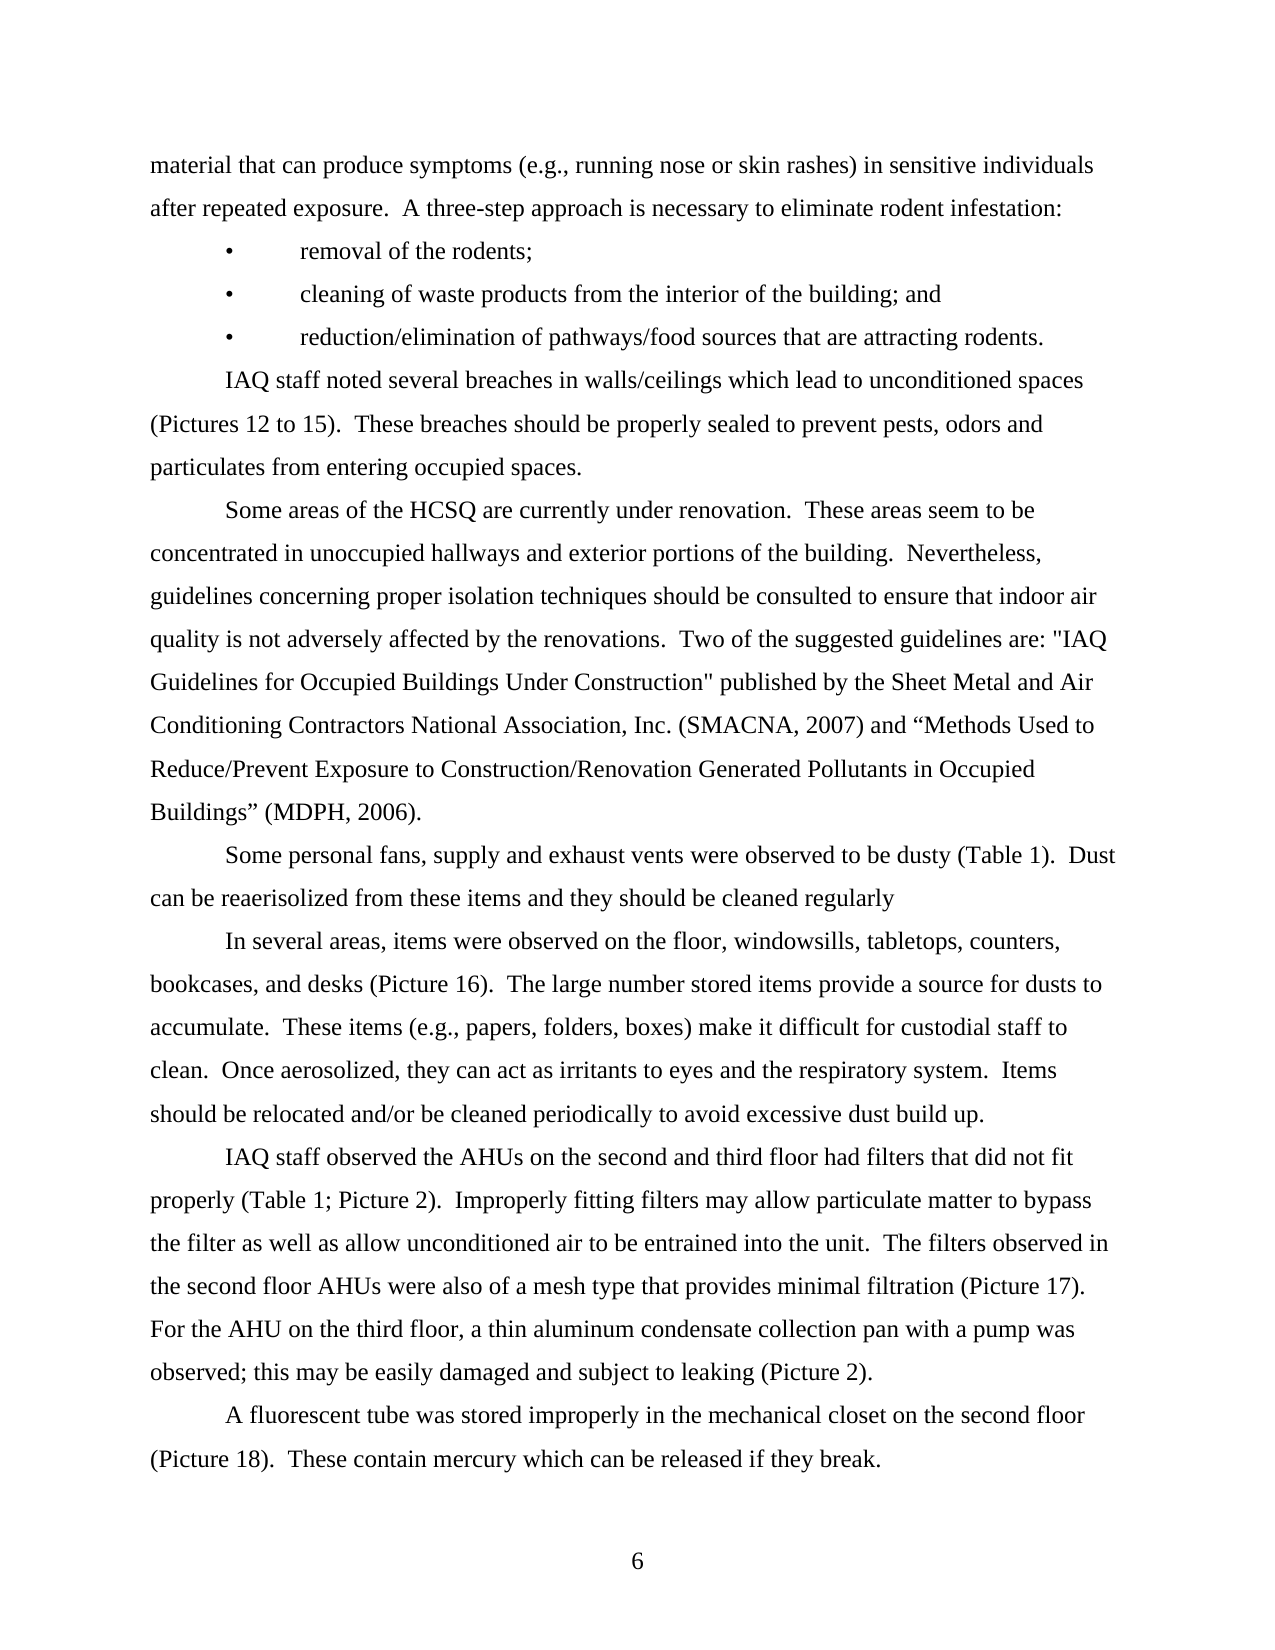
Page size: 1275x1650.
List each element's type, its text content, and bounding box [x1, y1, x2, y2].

text A fluorescent tube was stored improperly in the mechanical closet on the second floor (Picture 18). These contain mercury which can be released if they break. [150, 1401, 1125, 1472]
text • cleaning of waste products from the interior of the building; and [150, 279, 1125, 308]
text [150, 150, 1125, 222]
text Some personal fans, supply and exhaust vents were observed to be dusty (Table 1). Dust can be reaerisolized from these items and they should be cleaned regularly [150, 840, 1125, 912]
text • reduction/elimination of pathways/food sources that are attracting rodents. [150, 322, 1125, 351]
text In several areas, items were observed on the floor, windowsills, tabletops, counters, bookcases, and desks (Picture 16). The large number stored items provide a source for dusts to accumulate. These items (e.g., papers, folders, boxes) make it difficult for custodial staff to clean. Once aerosolized, they can act as irritants to eyes and the respiratory system. Items should be relocated and/or be cleaned periodically to avoid excessive dust build up. [150, 926, 1125, 1127]
text IAQ staff noted several breaches in walls/ceilings which lead to unconditioned spaces (Pictures 12 to 15). These breaches should be properly sealed to prevent pests, odors and particulates from entering occupied spaces. [150, 366, 1125, 481]
text IAQ staff observed the AHUs on the second and third floor had filters that did not fit properly (Table 1; Picture 2). Improperly fitting filters may allow particulate matter to bypass the filter as well as allow unconditioned air to be entrained into the unit. The filters observed in the second floor AHUs were also of a mesh type that provides minimal filtration (Picture 17). For the AHU on the third floor, a thin aluminum condensate collection pan with a pump was observed; this may be easily damaged and subject to leaking (Picture 2). [150, 1142, 1125, 1386]
text Some areas of the HCSQ are currently under renovation. These areas seem to be concentrated in unoccupied hallways and exterior portions of the building. Nevertheless, guidelines concerning proper isolation techniques should be consulted to ensure that indoor air quality is not adversely affected by the renovations. Two of the suggested guidelines are: "IAQ Guidelines for Occupied Buildings Under Construction" published by the Sheet Metal and Air Conditioning Contractors National Association, Inc. (SMACNA, 2007) and “Methods Used to Reduce/Prevent Exposure to Construction/Renovation Generated Pollutants in Occupied Buildings” (MDPH, 2006). [150, 495, 1125, 826]
text • removal of the rodents; [150, 236, 1125, 265]
